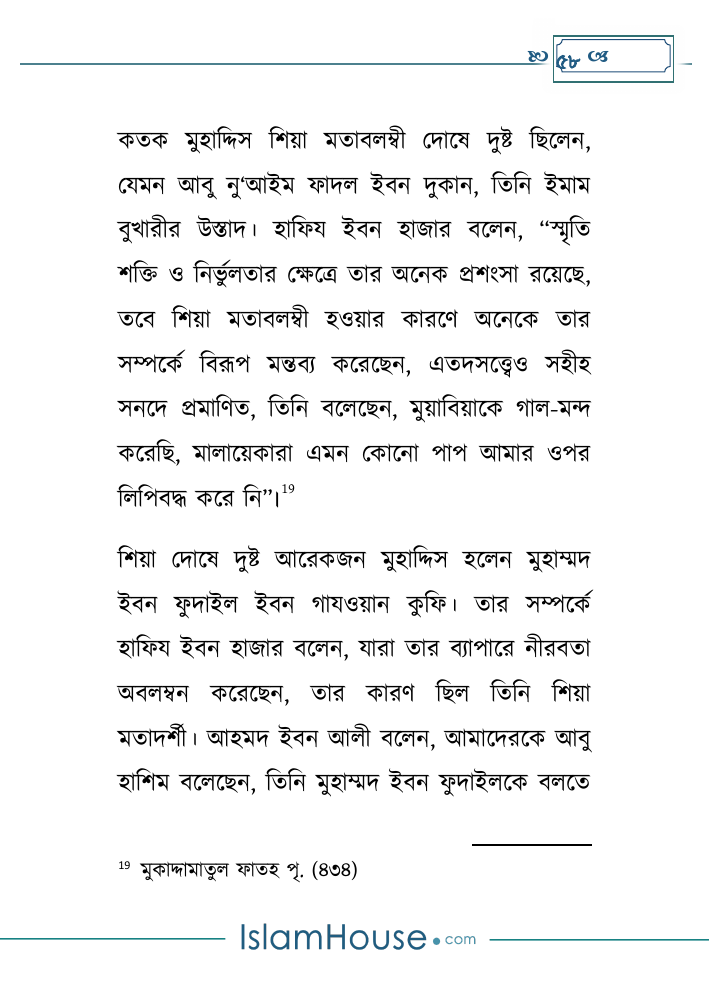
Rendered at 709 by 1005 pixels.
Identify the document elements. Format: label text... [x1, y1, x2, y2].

picture [0, 918, 226, 955]
picture [233, 919, 709, 956]
text কতক মুহাদ্দিস শিয়া মতাবলম্বী দোষে দুষ্ট ছিলেন, যেমন আবু নু‘আইম ফাদল ইবন দুকান, তিনি ইমাম বুখারীর উস্তাদ। হাফিয ইবন হাজার বলেন, “স্মৃতি শক্তি ও নির্ভুলতার ক্ষেত্রে তার অনেক প্রশংসা রয়েছে, তবে শিয়া মতাবলম্বী হওয়ার কারণে অনেকে তার সম্পর্কে বিরূপ মন্তব্য করেছেন, এতদসত্ত্বেও সহীহ সনদে প্রমাণিত, তিনি বলেছেন, মুয়াবিয়াকে গাল-মন্দ করেছি, মালায়েকারা এমন কোনো পাপ আমার ওপর লিপিবদ্ধ করে নি”। [118, 118, 591, 517]
